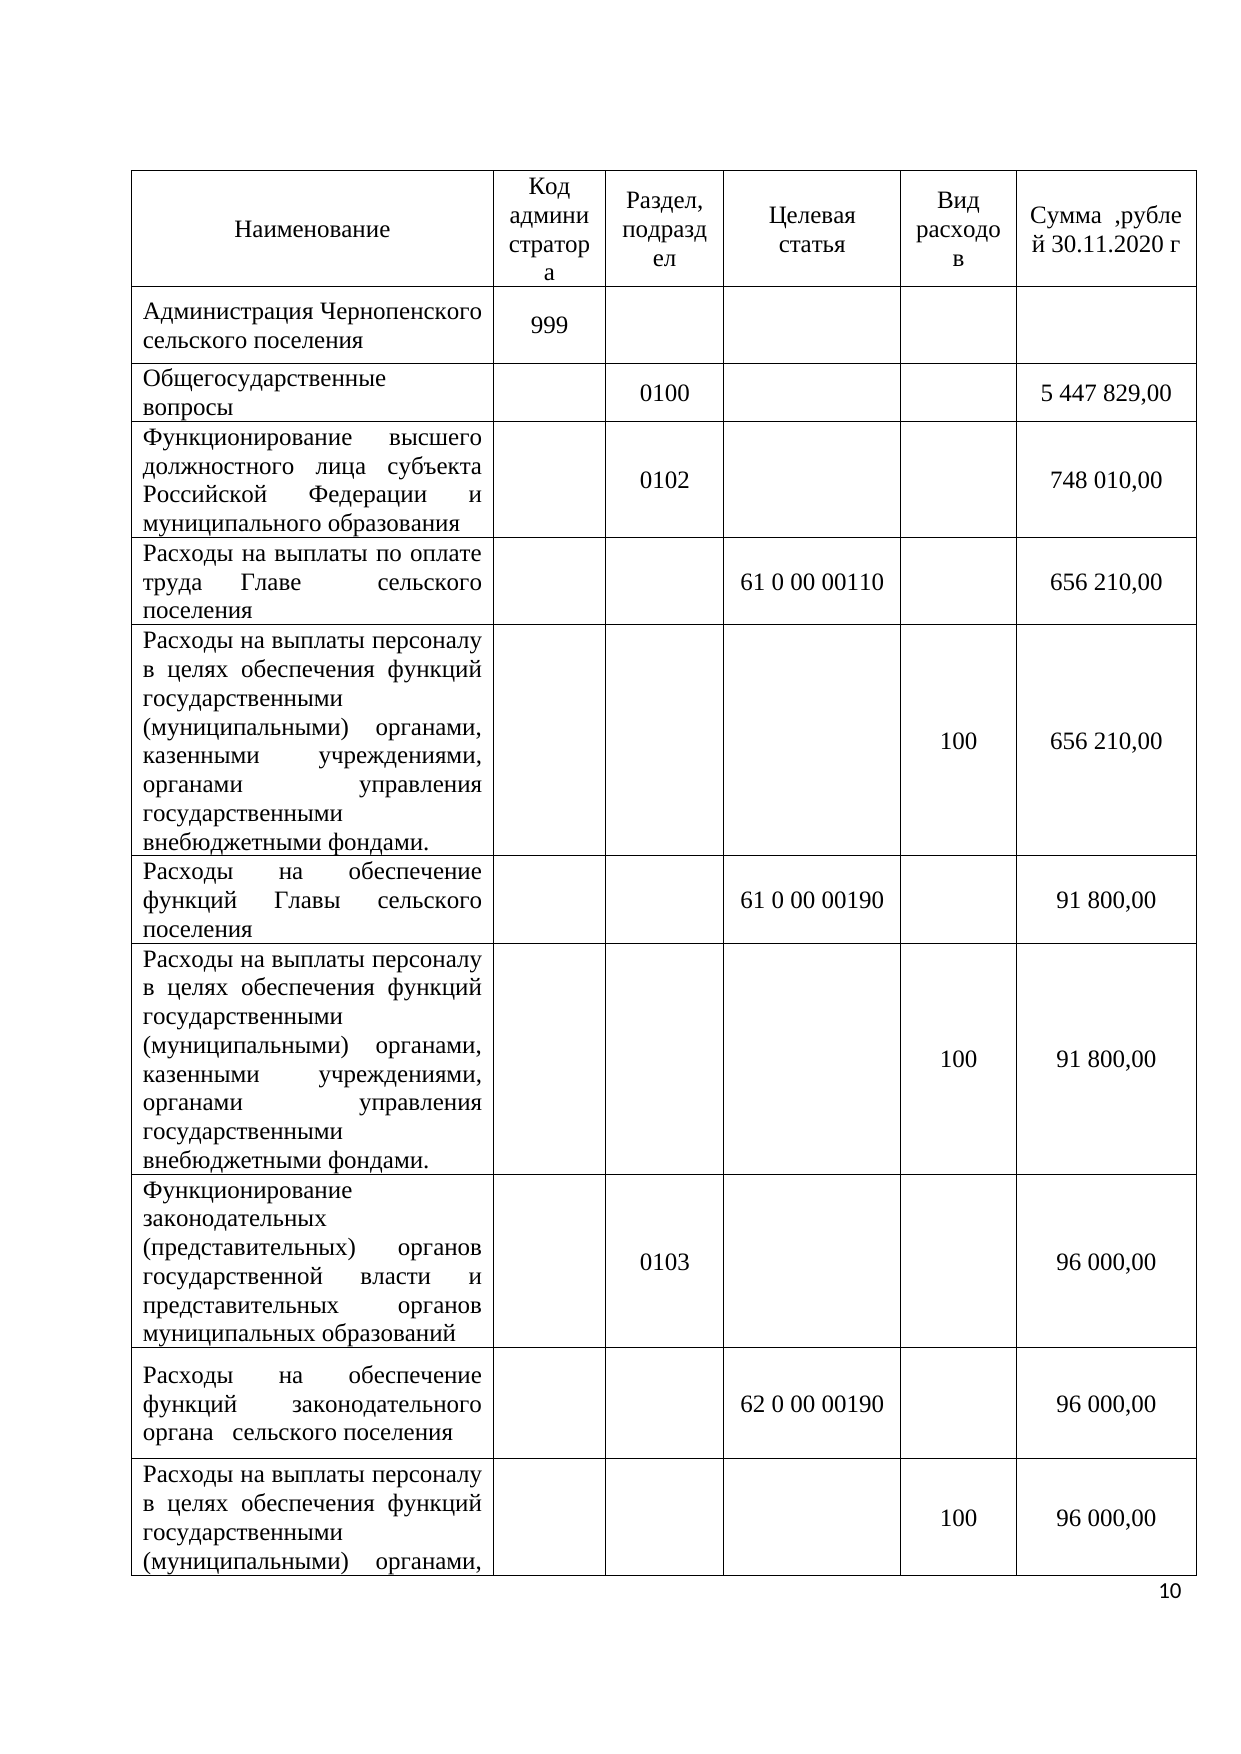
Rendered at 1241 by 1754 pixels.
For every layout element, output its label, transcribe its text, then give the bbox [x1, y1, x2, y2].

table_cell [724, 287, 900, 362]
table_cell Общегосударственные вопросы [132, 364, 493, 421]
table_cell [494, 364, 605, 421]
table_cell 100 [901, 944, 1016, 1174]
table_cell 748 010,00 [1017, 422, 1196, 537]
table_cell Функционирование высшего должностного лица субъекта Российской Федерации и муниципального образования [132, 422, 493, 537]
table_cell Раздел, подраздел [606, 171, 723, 286]
table_cell [724, 364, 900, 421]
table_cell [606, 1348, 723, 1458]
table_cell 0102 [606, 422, 723, 537]
table_cell 656 210,00 [1017, 538, 1196, 624]
table_cell 91 800,00 [1017, 944, 1196, 1174]
table_cell 656 210,00 [1017, 625, 1196, 855]
table_cell [494, 1348, 605, 1458]
table_cell 61 0 00 00110 [724, 538, 900, 624]
table_cell Расходы на обеспечение функций законодательного органа сельского поселения [132, 1348, 493, 1458]
table_cell [901, 364, 1016, 421]
table_cell [494, 1459, 605, 1575]
table_cell [606, 944, 723, 1174]
table_cell [494, 944, 605, 1174]
table_cell [494, 538, 605, 624]
table_cell [606, 287, 723, 362]
table_cell [724, 422, 900, 537]
table_cell [606, 1459, 723, 1575]
table_cell [606, 856, 723, 943]
table_cell [606, 538, 723, 624]
table_cell Наименование [132, 171, 493, 286]
table_cell 100 [901, 1459, 1016, 1575]
table_cell 0100 [606, 364, 723, 421]
table_cell Расходы на обеспечение функций Главы сельского поселения [132, 856, 493, 943]
table_cell [901, 1348, 1016, 1458]
table_cell [494, 856, 605, 943]
table_cell 96 000,00 [1017, 1459, 1196, 1575]
table_cell [901, 287, 1016, 362]
table_cell [606, 625, 723, 855]
table_cell 100 [901, 625, 1016, 855]
table_cell [724, 944, 900, 1174]
table_cell [901, 538, 1016, 624]
table_cell 61 0 00 00190 [724, 856, 900, 943]
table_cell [132, 1459, 493, 1575]
table_cell Расходы на выплаты по оплате труда Главе сельского поселения [132, 538, 493, 624]
table_cell 91 800,00 [1017, 856, 1196, 943]
table_cell [724, 1175, 900, 1347]
table_cell [901, 856, 1016, 943]
table_cell [724, 1459, 900, 1575]
table_cell Функционирование законодательных (представительных) органов государственной власти и представительных органов муниципальных образований [132, 1175, 493, 1347]
table_cell [494, 422, 605, 537]
table_cell 5 447 829,00 [1017, 364, 1196, 421]
table_cell Вид расходов [901, 171, 1016, 286]
table_cell [901, 422, 1016, 537]
table_cell [494, 625, 605, 855]
table_cell 96 000,00 [1017, 1348, 1196, 1458]
table_cell [1017, 287, 1196, 362]
table_cell Целевая статья [724, 171, 900, 286]
table_cell 96 000,00 [1017, 1175, 1196, 1347]
table_cell Сумма ,рублей 30.11.2020 г [1017, 171, 1196, 286]
table_cell 62 0 00 00190 [724, 1348, 900, 1458]
table_cell [494, 1175, 605, 1347]
table_cell 999 [494, 287, 605, 362]
table_cell Код администратора [494, 171, 605, 286]
table_cell [901, 1175, 1016, 1347]
table_cell 0103 [606, 1175, 723, 1347]
table_cell [724, 625, 900, 855]
table_cell Администрация Чернопенского сельского поселения [132, 287, 493, 362]
